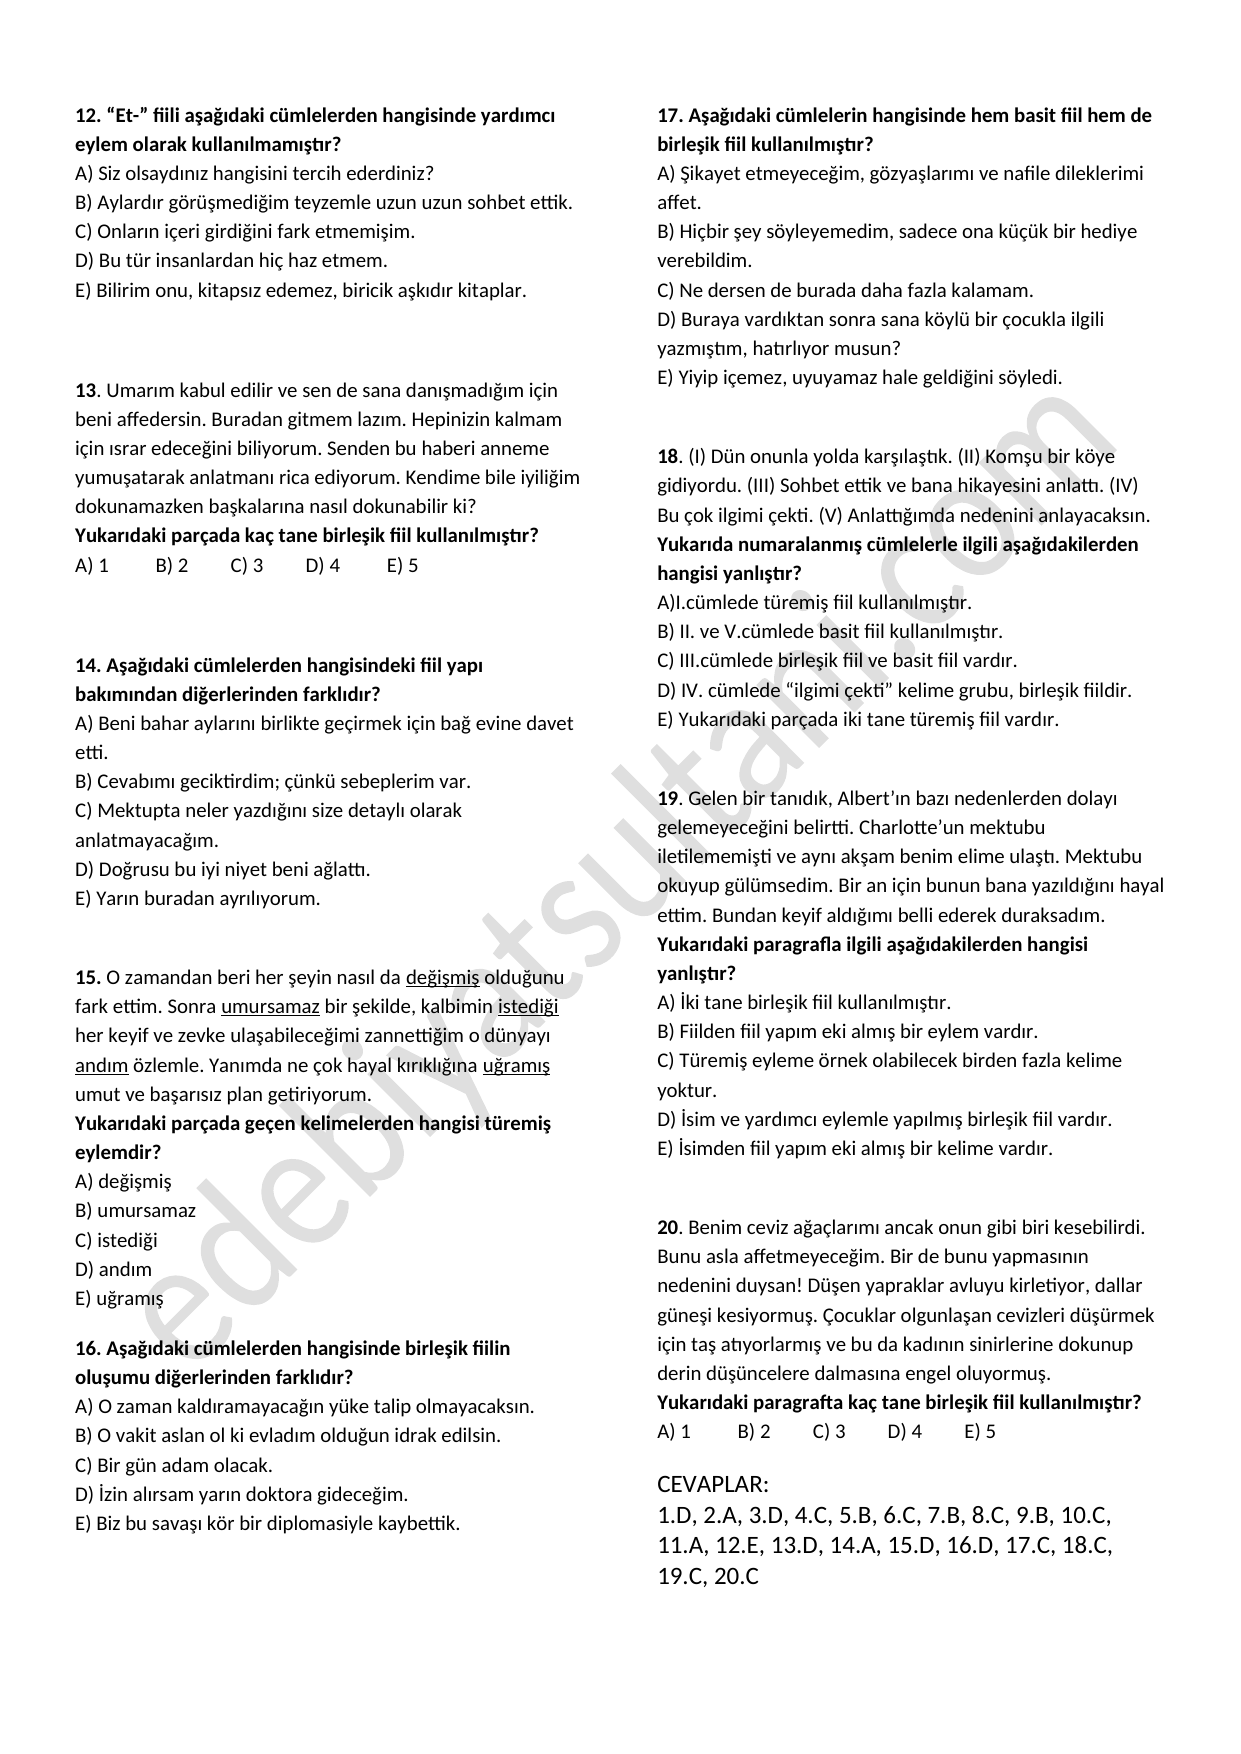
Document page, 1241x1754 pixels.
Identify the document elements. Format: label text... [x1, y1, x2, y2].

text 1.D, 2.A, 3.D, 4.C, 5.B, 6.C, 7.B, 8.C, 9.B, 10.C, 11.A, 12.E, 13.D, 14.A, 15.D, 16.D, 17.C, 18.C, 19.C, 20.C [657, 1499, 1165, 1591]
text 18. (I) Dün onunla yolda karşılaştık. (II) Komşu bir köye gidiyordu. (III) Sohbet ettik ve bana hikayesini anlattı. (IV) Bu çok ilgimi çekti. (V) Anlattığımda nedenini anlayacaksın. Yukarıda numaralanmış cümlelerle ilgili aşağıdakilerden hangisi yanlıştır? A)I.cümlede türemiş fiil kullanılmıştır. B) II. ve V.cümlede basit fiil kullanılmıştır. C) III.cümlede birleşik fiil ve basit fiil vardır. D) IV. cümlede “ilgimi çekti” kelime grubu, birleşik fiildir. E) Yukarıdaki parçada iki tane türemiş fiil vardır. [657, 414, 1165, 731]
text CEVAPLAR: [657, 1468, 1165, 1499]
text 16. Aşağıdaki cümlelerden hangisinde birleşik fiilin oluşumu diğerlerinden farklıdır? A) O zaman kaldıramayacağın yüke talip olmayacaksın. B) O vakit aslan ol ki evladım olduğun idrak edilsin. C) Bir gün adam olacak. D) İzin alırsam yarın doktora gideceğim. E) Biz bu savaşı kör bir diplomasiyle kaybettik. [75, 1335, 583, 1536]
text 12. “Et-” fiili aşağıdaki cümlelerden hangisinde yardımcı eylem olarak kullanılmamıştır? A) Siz olsaydınız hangisini tercih ederdiniz? B) Aylardır görüşmediğim teyzemle uzun uzun sohbet ettik. C) Onların içeri girdiğini fark etmemişim. D) Bu tür insanlardan hiç haz etmem. E) Bilirim onu, kitapsız edemez, biricik aşkıdır kitaplar. [75, 102, 583, 302]
text 15. O zamandan beri her şeyin nasıl da değişmiş olduğunu fark ettim. Sonra umursamaz bir şekilde, kalbimin istediği her keyif ve zevke ulaşabileceğimi zannettiğim o dünyayı andım özlemle. Yanımda ne çok hayal kırıklığına uğramış umut ve başarısız plan getiriyorum. Yukarıdaki parçada geçen kelimelerden hangisi türemiş eylemdir? A) değişmiş B) umursamaz C) istediği D) andım E) uğramış [75, 935, 583, 1311]
text 13. Umarım kabul edilir ve sen de sana danışmadığım için beni affedersin. Buradan gitmem lazım. Hepinizin kalmam için ısrar edeceğini biliyorum. Senden bu haberi anneme yumuşatarak anlatmanı rica ediyorum. Kendime bile iyiliğim dokunamazken başkalarına nasıl dokunabilir ki? Yukarıdaki parçada kaç tane birleşik fiil kullanılmıştır? A) 1 B) 2 C) 3 D) 4 E) 5 [75, 377, 583, 577]
text 19. Gelen bir tanıdık, Albert’ın bazı nedenlerden dolayı gelemeyeceğini belirtti. Charlotte’un mektubu iletilememişti ve aynı akşam benim elime ulaştı. Mektubu okuyup gülümsedim. Bir an için bunun bana yazıldığını hayal ettim. Bundan keyif aldığımı belli ederek duraksadım. Yukarıdaki paragrafla ilgili aşağıdakilerden hangisi yanlıştır? A) İki tane birleşik fiil kullanılmıştır. B) Fiilden fiil yapım eki almış bir eylem vardır. C) Türemiş eyleme örnek olabilecek birden fazla kelime yoktur. D) İsim ve yardımcı eylemle yapılmış birleşik fiil vardır. E) İsimden fiil yapım eki almış bir kelime vardır. [657, 756, 1165, 1161]
text 20. Benim ceviz ağaçlarımı ancak onun gibi biri kesebilirdi. Bunu asla affetmeyeceğim. Bir de bunu yapmasının nedenini duysan! Düşen yapraklar avluyu kirletiyor, dallar güneşi kesiyormuş. Çocuklar olgunlaşan cevizleri düşürmek için taş atıyorlarmış ve bu da kadının sinirlerine dokunup derin düşüncelere dalmasına engel oluyormuş. Yukarıdaki paragrafta kaç tane birleşik fiil kullanılmıştır? A) 1 B) 2 C) 3 D) 4 E) 5 [657, 1185, 1165, 1444]
text 17. Aşağıdaki cümlelerin hangisinde hem basit fiil hem de birleşik fiil kullanılmıştır? A) Şikayet etmeyeceğim, gözyaşlarımı ve nafile dileklerimi affet. B) Hiçbir şey söyleyemedim, sadece ona küçük bir hediye verebildim. C) Ne dersen de burada daha fazla kalamam. D) Buraya vardıktan sonra sana köylü bir çocukla ilgili yazmıştım, hatırlıyor musun? E) Yiyip içemez, uyuyamaz hale geldiğini söyledi. [657, 102, 1165, 390]
text 14. Aşağıdaki cümlelerden hangisindeki fiil yapı bakımından diğerlerinden farklıdır? A) Beni bahar aylarını birlikte geçirmek için bağ evine davet etti. B) Cevabımı geciktirdim; çünkü sebeplerim var. C) Mektupta neler yazdığını size detaylı olarak anlatmayacağım. D) Doğrusu bu iyi niyet beni ağlattı. E) Yarın buradan ayrılıyorum. [75, 652, 583, 911]
